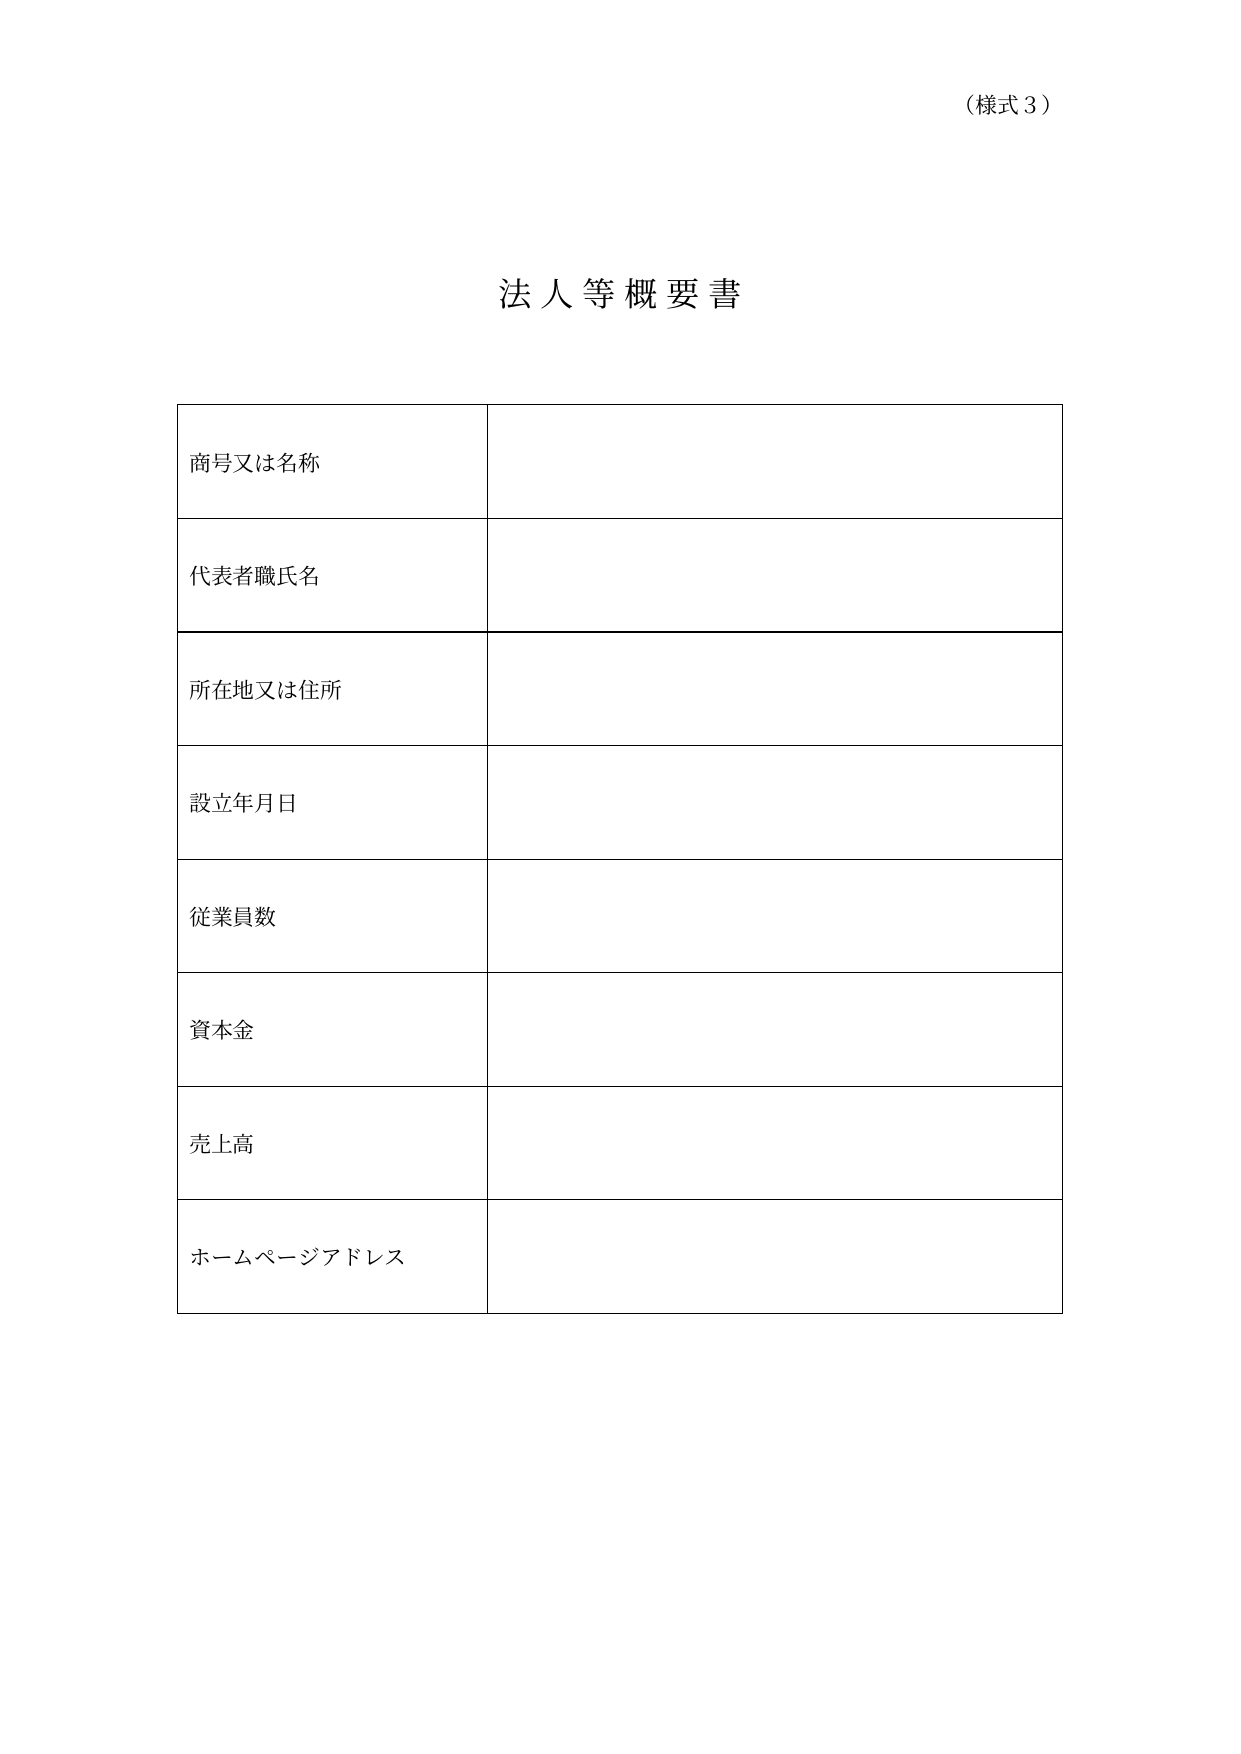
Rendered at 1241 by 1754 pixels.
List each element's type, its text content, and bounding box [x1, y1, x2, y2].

table_cell [488, 973, 1062, 1086]
table_header 商号又は名称 [178, 405, 487, 518]
table_cell 資本金 [178, 973, 487, 1086]
table_cell [488, 519, 1062, 631]
table_cell 代表者職氏名 [178, 519, 487, 631]
table_cell 設立年月日 [178, 746, 487, 858]
table_cell [488, 860, 1062, 972]
table_cell 売上高 [178, 1087, 487, 1199]
table_cell [488, 1200, 1062, 1313]
table_cell 従業員数 [178, 860, 487, 972]
text 法 人 等 概 要 書 [177, 254, 1063, 329]
table_cell [488, 746, 1062, 858]
table_header [488, 405, 1062, 518]
table_cell [488, 1087, 1062, 1199]
table_cell [488, 633, 1062, 745]
table_cell 所在地又は住所 [178, 633, 487, 745]
table_cell ホームページアドレス [178, 1200, 487, 1313]
